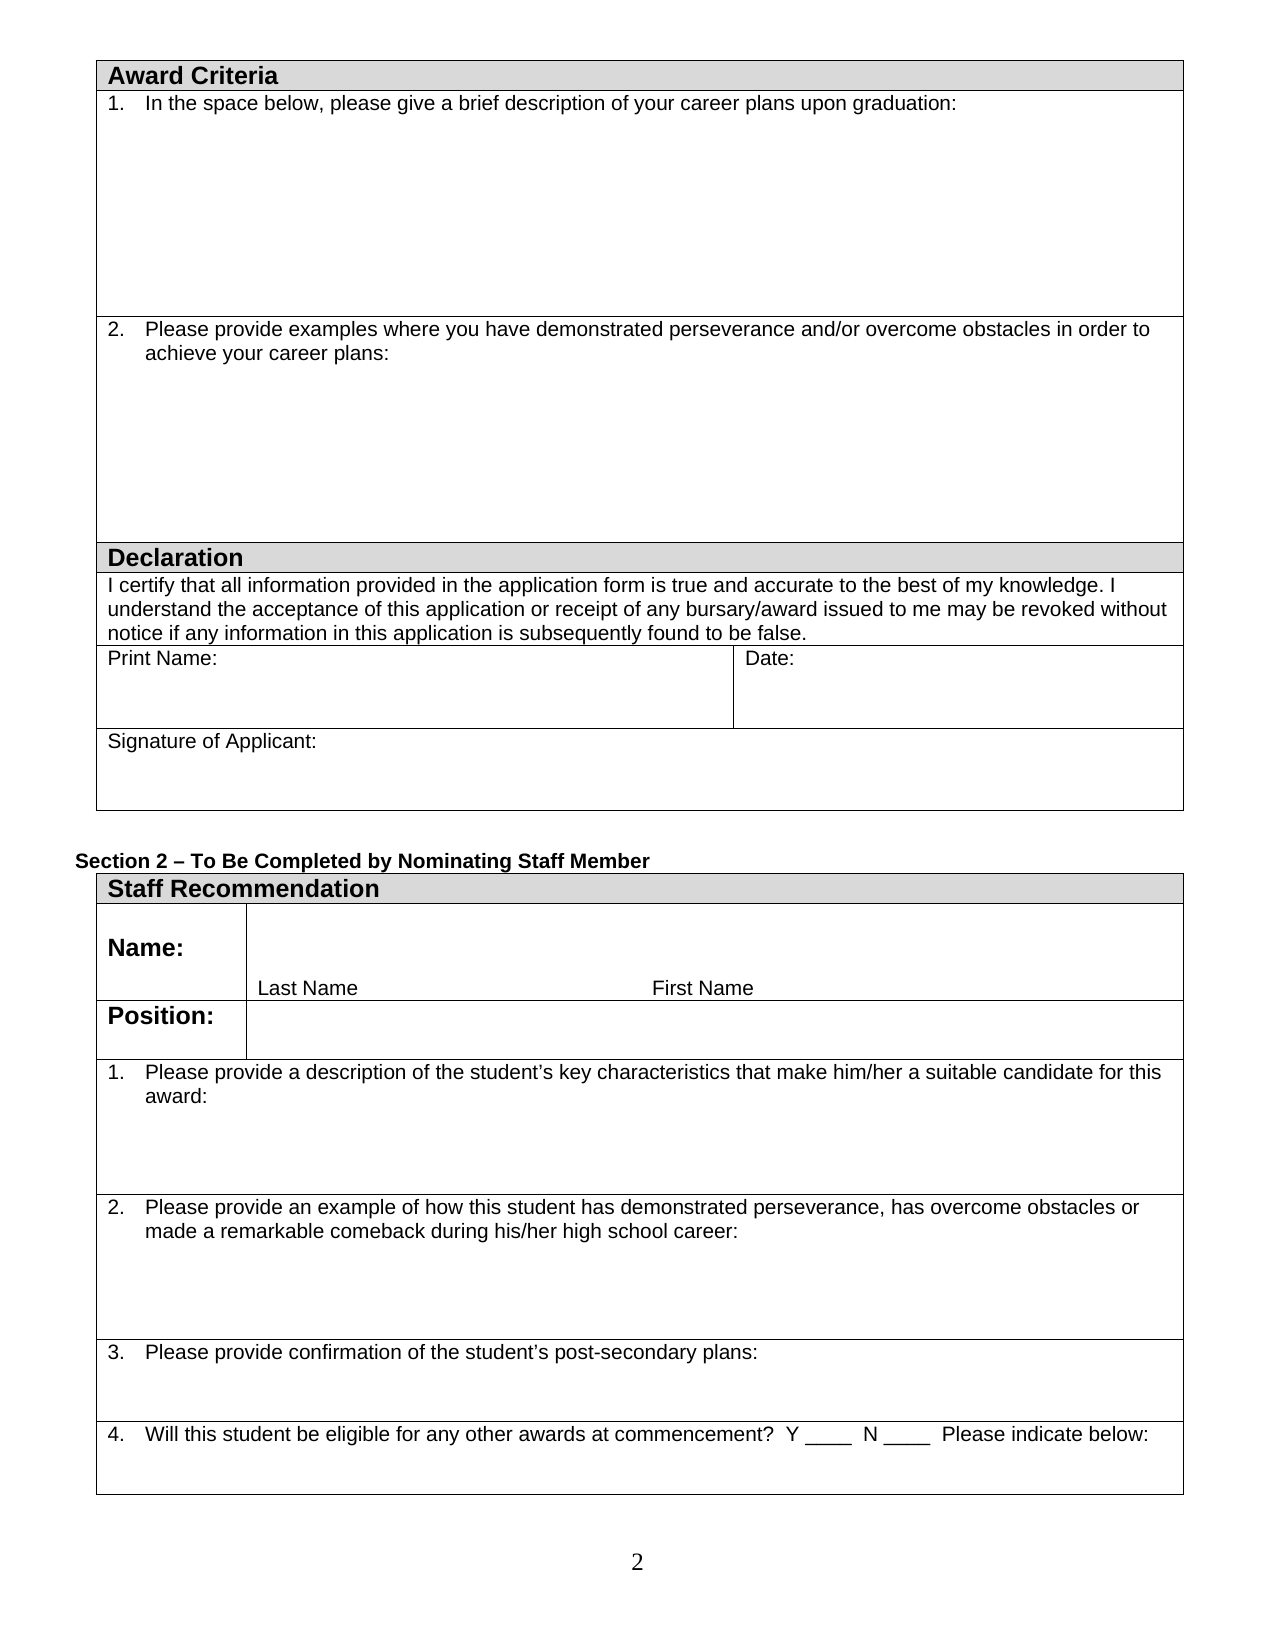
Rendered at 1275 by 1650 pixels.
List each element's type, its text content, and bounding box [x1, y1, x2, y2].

table_cell [247, 1001, 257, 1058]
table_cell Date: [734, 646, 1183, 727]
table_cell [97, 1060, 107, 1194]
table_cell Name: [97, 904, 246, 1000]
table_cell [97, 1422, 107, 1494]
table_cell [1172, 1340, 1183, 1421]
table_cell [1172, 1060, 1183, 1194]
table_cell Signature of Applicant: [97, 729, 1183, 810]
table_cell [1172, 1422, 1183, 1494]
table_cell [1172, 1001, 1183, 1058]
table_cell Position: [97, 1001, 246, 1058]
table_cell Please provide examples where you have demonstrated perseverance and/or overcome obstacles in order to achieve your career plans: [97, 317, 1183, 542]
table_header Award Criteria [97, 61, 1183, 90]
table_cell Print Name: [97, 646, 733, 727]
table_header Staff Recommendation [97, 874, 1183, 903]
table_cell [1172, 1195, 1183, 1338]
table_cell Declaration [97, 543, 1183, 572]
table_cell In the space below, please give a brief description of your career plans upon graduation: [97, 91, 1183, 316]
table_cell I certify that all information provided in the application form is true and accurate to the best of my knowledge. I understand the acceptance of this application or receipt of any bursary/award issued to me may be revoked without notice if any information in this application is subsequently found to be false. [97, 573, 1183, 645]
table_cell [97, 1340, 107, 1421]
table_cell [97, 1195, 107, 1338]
text Section 2 – To Be Completed by Nominating Staff Member [75, 849, 1200, 873]
